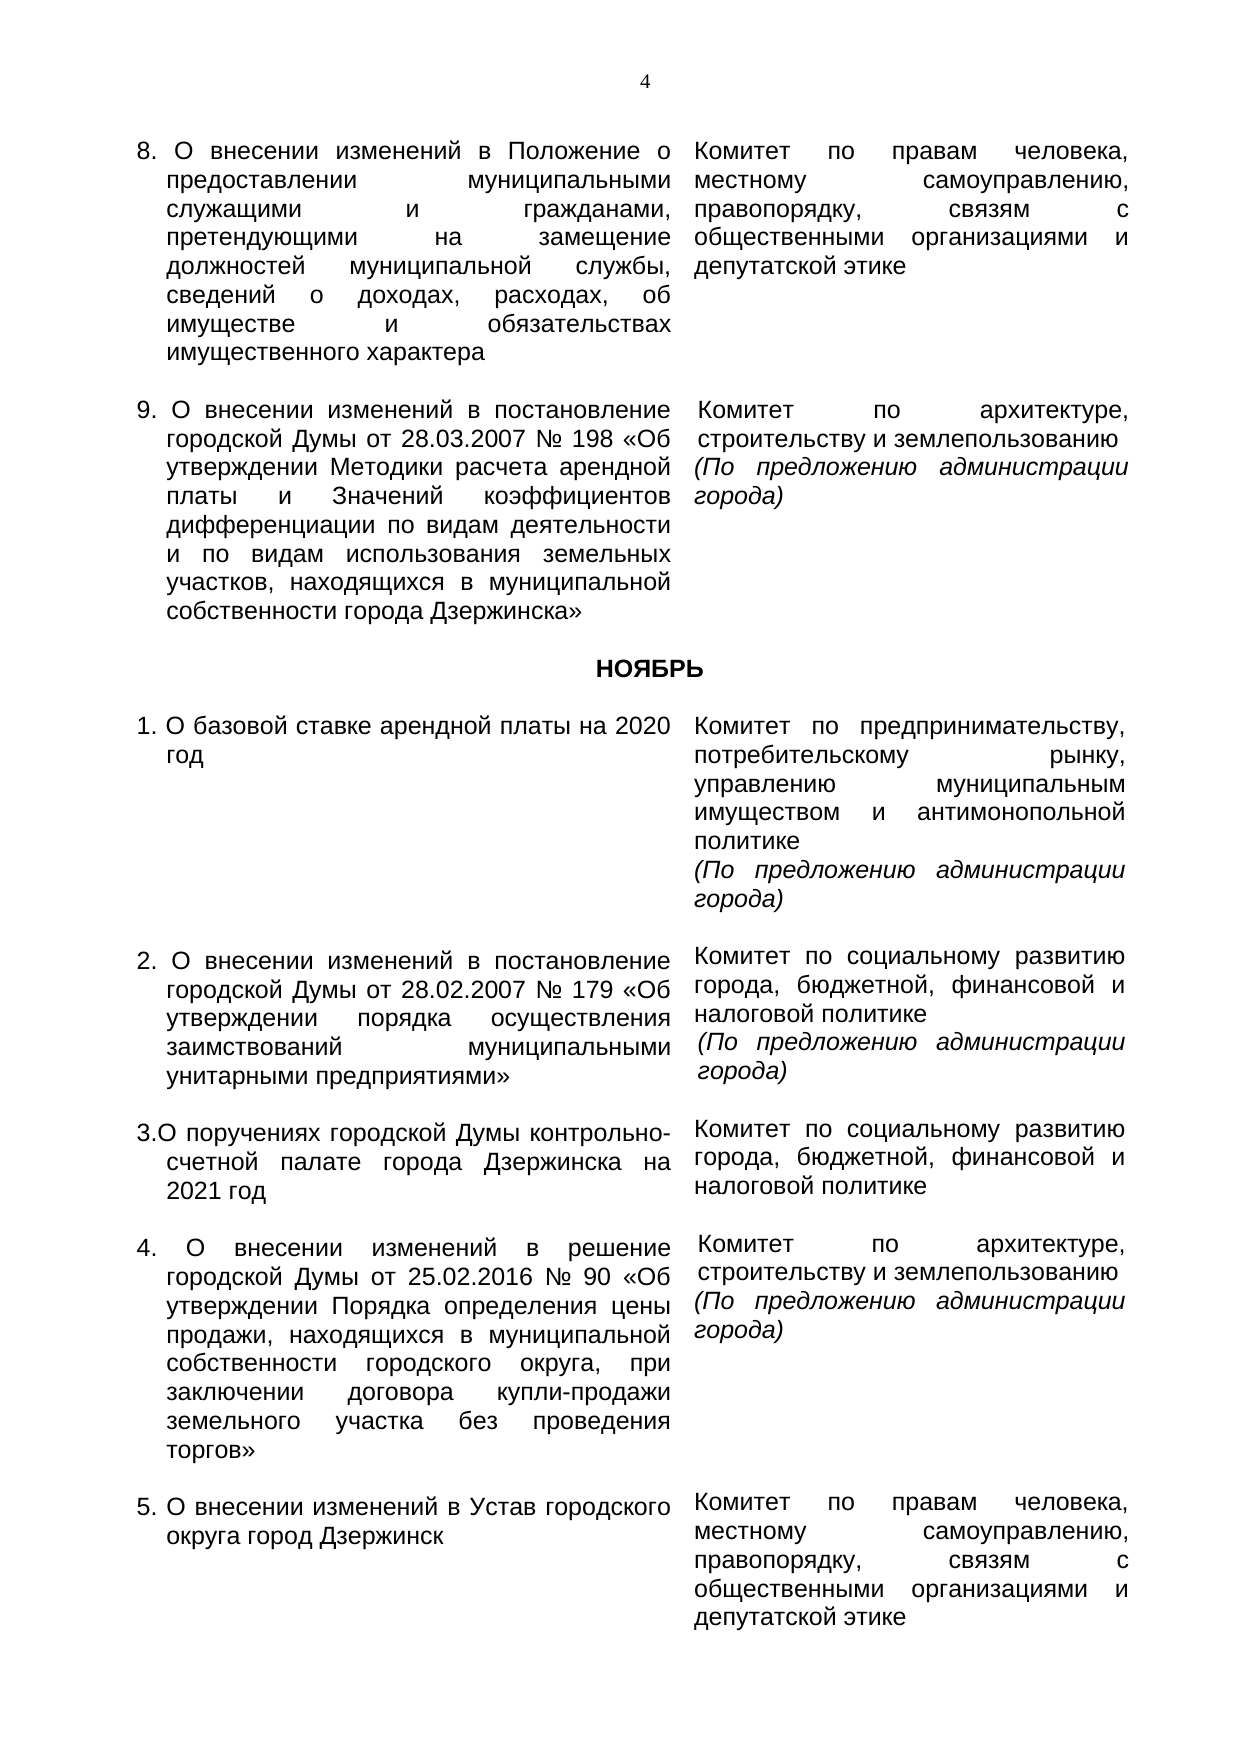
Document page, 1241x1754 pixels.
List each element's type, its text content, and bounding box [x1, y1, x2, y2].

text НОЯБРЬ [148, 654, 1152, 682]
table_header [683, 108, 1141, 625]
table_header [683, 711, 1141, 1660]
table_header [136, 711, 683, 1660]
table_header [136, 108, 683, 625]
